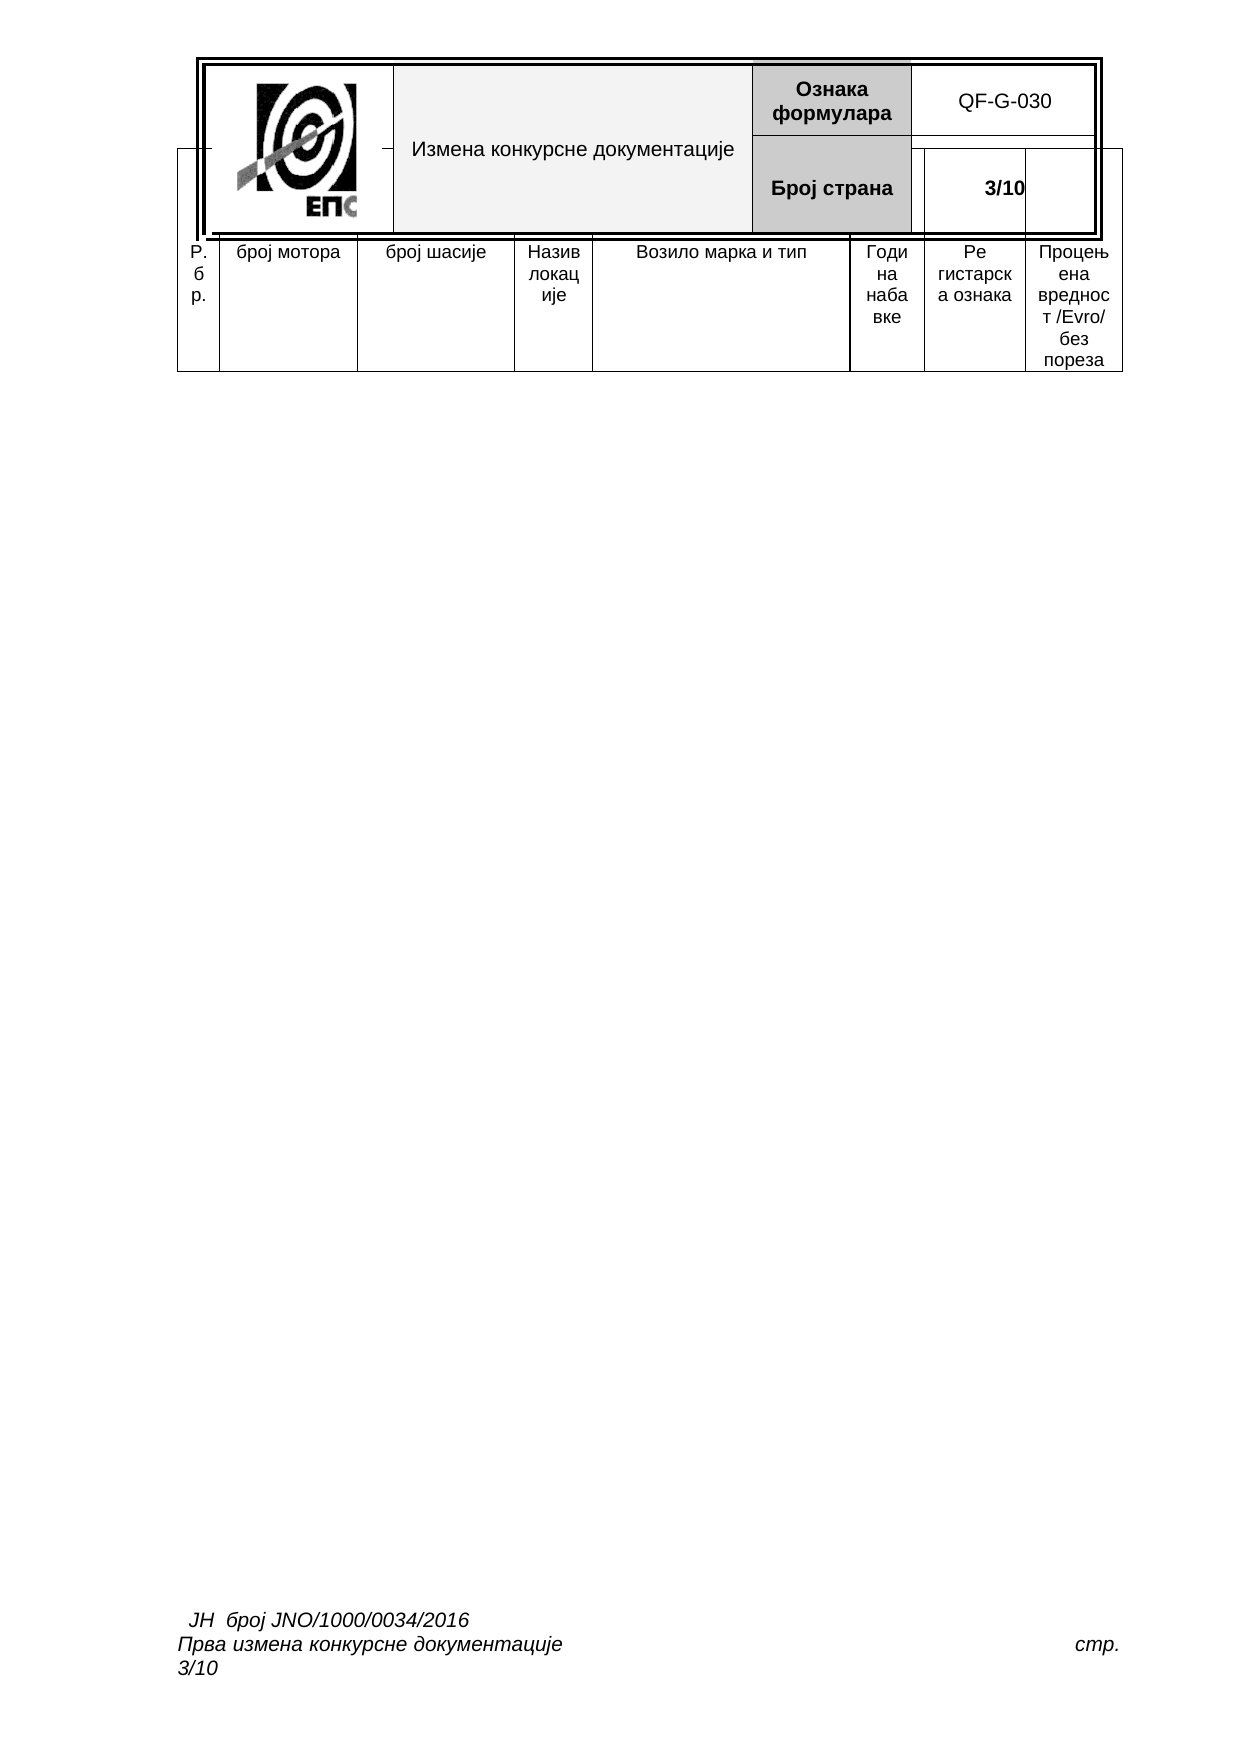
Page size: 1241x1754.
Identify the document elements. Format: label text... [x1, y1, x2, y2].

table_header Регистарска ознака [925, 149, 1025, 232]
table_header Процењена вредност /Evro/ без пореза [1026, 149, 1122, 371]
table_header број шасије [358, 241, 514, 371]
table_header Возило марка и тип [593, 241, 849, 371]
table_header Назив локације [515, 241, 592, 371]
table_header број мотора [220, 241, 357, 371]
table_header Регистарска ознака [925, 241, 1025, 371]
table_header Р. бр. [178, 149, 219, 371]
table_header Година набавке [851, 241, 924, 371]
